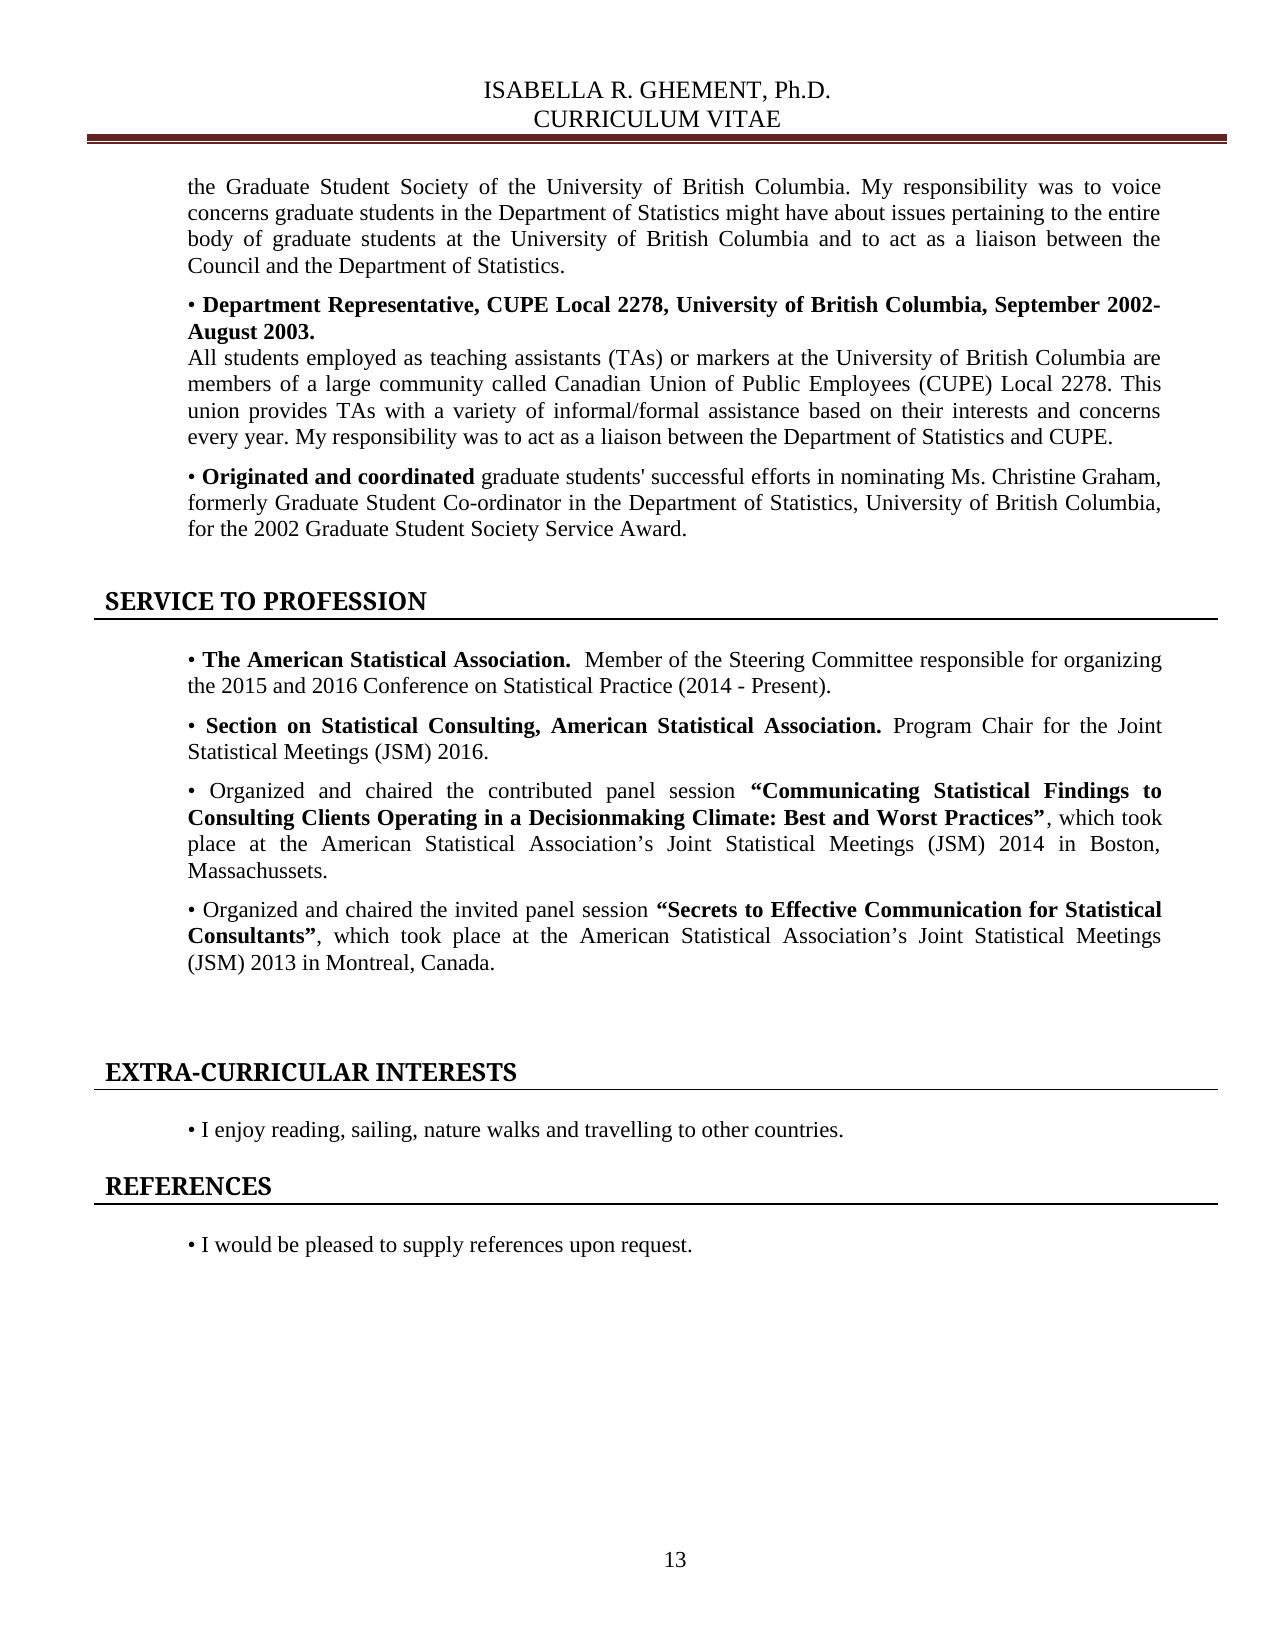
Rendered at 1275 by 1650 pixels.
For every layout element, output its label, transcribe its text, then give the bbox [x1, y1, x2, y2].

subtitle • Organized and chaired the contributed panel session “Communicating Statistical Findings to Consulting Clients Operating in a Decisionmaking Climate: Best and Worst Practices”, which took place at the American Statistical Association’s Joint Statistical Meetings (JSM) 2014 in Boston, Massachussets. [187, 778, 1162, 883]
subtitle • The American Statistical Association. Member of the Steering Committee responsible for organizing the 2015 and 2016 Conference on Statistical Practice (2014 - Present). [187, 646, 1162, 698]
text • I enjoy reading, sailing, nature walks and travelling to other countries. [187, 1116, 1162, 1143]
text • Department Representative, CUPE Local 2278, University of British Columbia, September 2002- August 2003. [187, 291, 1162, 344]
table_header SERVICE TO PROFESSION [94, 584, 1218, 618]
table_header EXTRA-CURRICULAR INTERESTS [94, 1054, 1218, 1088]
subtitle • Organized and chaired the invited panel session “Secrets to Effective Communication for Statistical Consultants”, which took place at the American Statistical Association’s Joint Statistical Meetings (JSM) 2013 in Montreal, Canada. [187, 896, 1162, 975]
text All students employed as teaching assistants (TAs) or markers at the University of British Columbia are members of a large community called Canadian Union of Public Employees (CUPE) Local 2278. This union provides TAs with a variety of informal/formal assistance based on their interests and concerns every year. My responsibility was to act as a liaison between the Department of Statistics and CUPE. [187, 344, 1162, 449]
subtitle • Section on Statistical Consulting, American Statistical Association. Program Chair for the Joint Statistical Meetings (JSM) 2016. [187, 712, 1162, 764]
text • Originated and coordinated graduate students' successful efforts in nominating Ms. Christine Graham, formerly Graduate Student Co-ordinator in the Department of Statistics, University of British Columbia, for the 2002 Graduate Student Society Service Award. [187, 463, 1162, 542]
table_header REFERENCES [94, 1169, 1218, 1203]
text • I would be pleased to supply references upon request. [187, 1231, 1162, 1257]
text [187, 173, 1162, 278]
